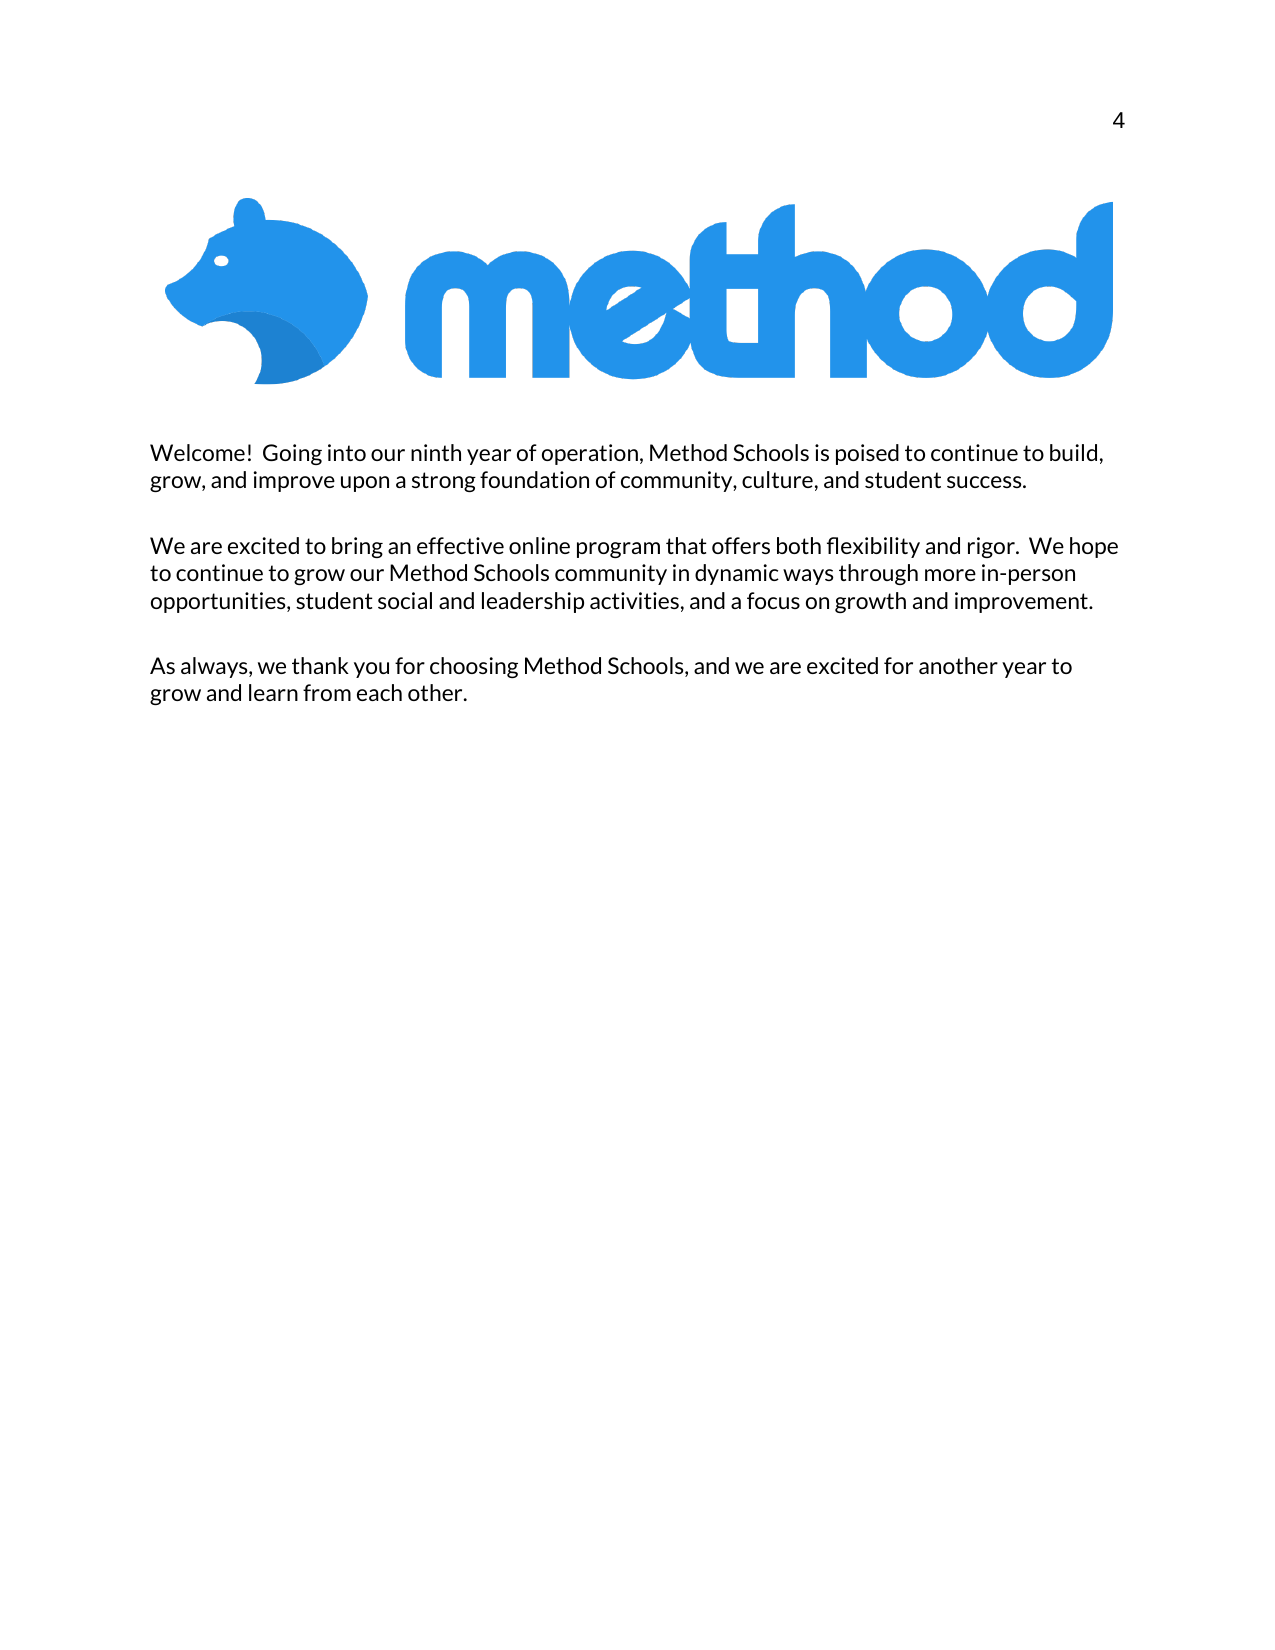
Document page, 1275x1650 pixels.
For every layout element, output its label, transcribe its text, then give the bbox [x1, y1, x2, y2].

text We are excited to bring an effective online program that offers both flexibility and rigor. We hope to continue to grow our Method Schools community in dynamic ways through more in-person opportunities, student social and leadership activities, and a focus on growth and improvement. [150, 531, 1125, 614]
picture [150, 180, 1125, 402]
text As always, we thank you for choosing Method Schools, and we are excited for another year to grow and learn from each other. [150, 652, 1125, 707]
text Welcome! Going into our ninth year of operation, Method Schools is poised to continue to build, grow, and improve upon a strong foundation of community, culture, and student success. [150, 439, 1125, 494]
